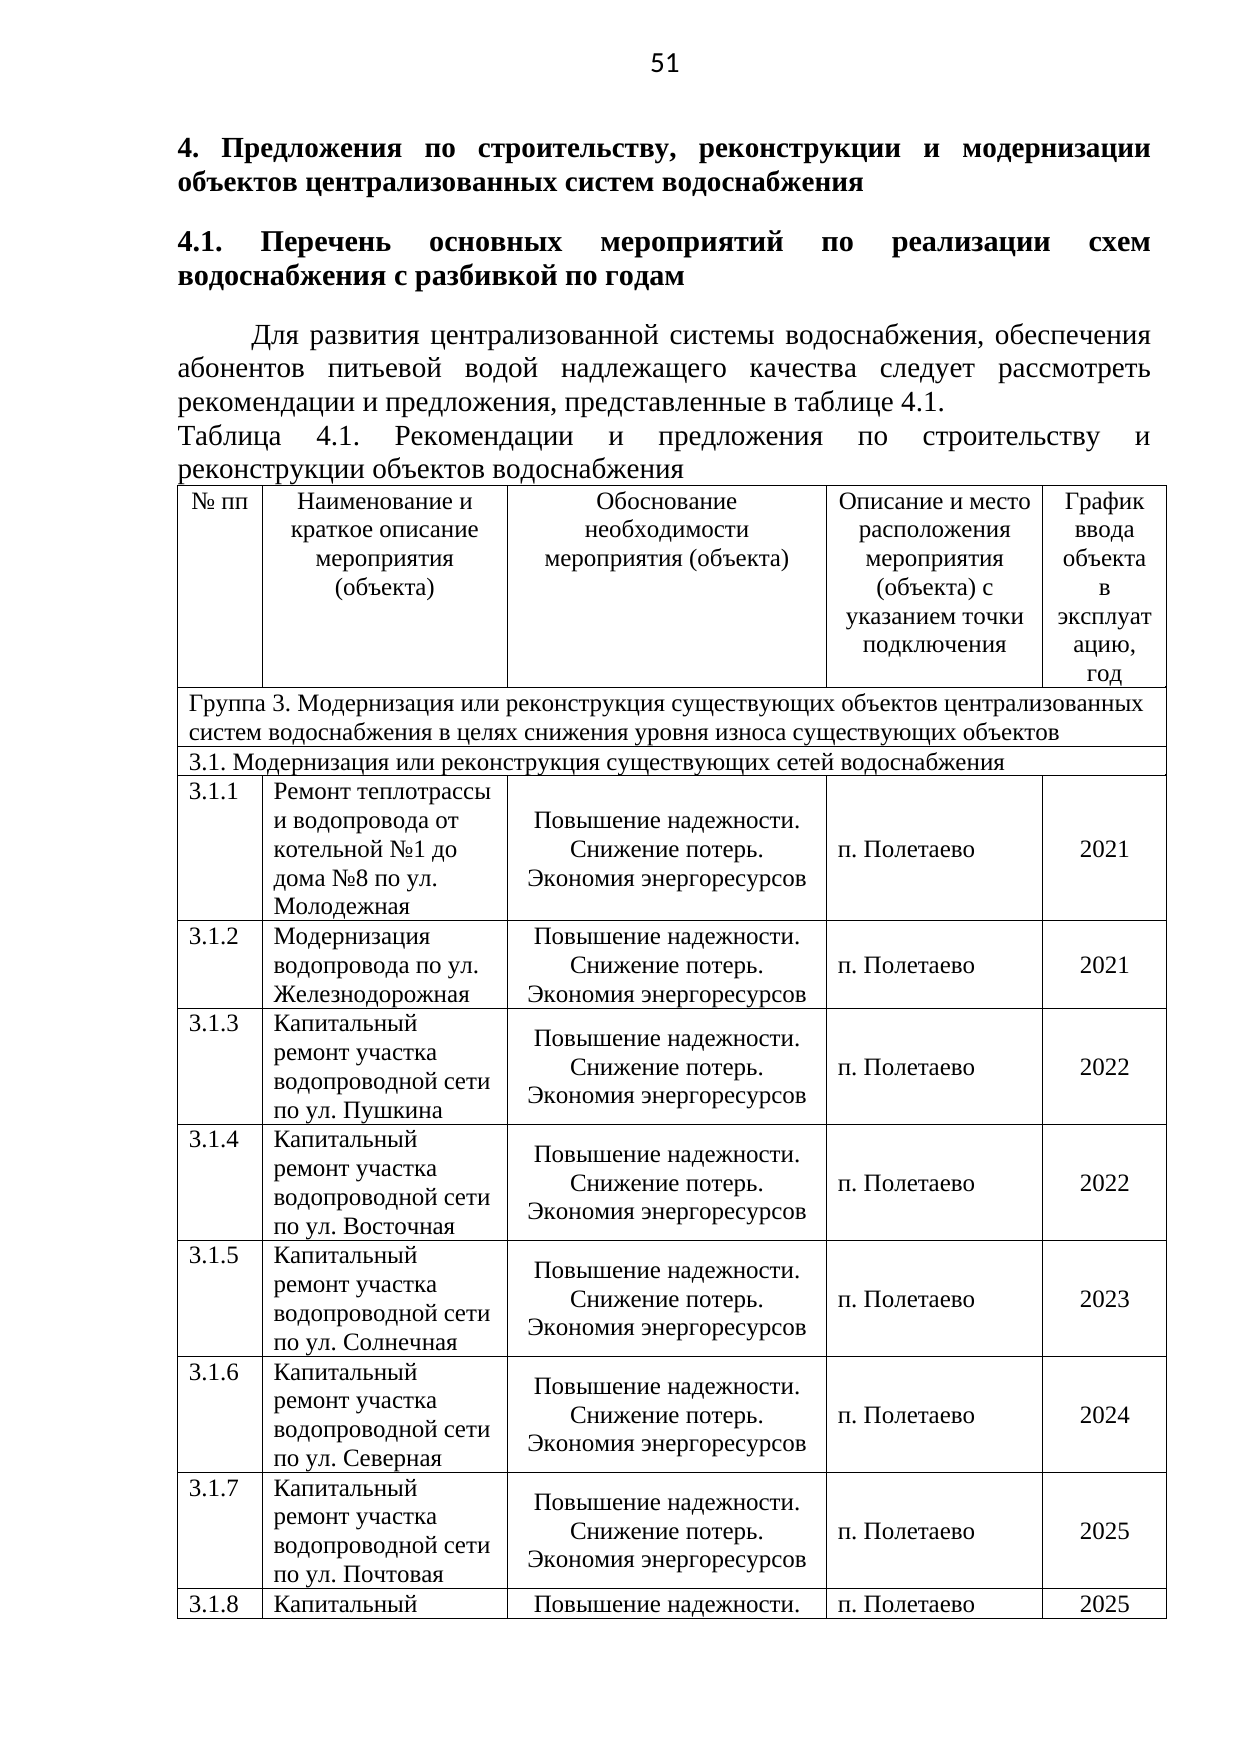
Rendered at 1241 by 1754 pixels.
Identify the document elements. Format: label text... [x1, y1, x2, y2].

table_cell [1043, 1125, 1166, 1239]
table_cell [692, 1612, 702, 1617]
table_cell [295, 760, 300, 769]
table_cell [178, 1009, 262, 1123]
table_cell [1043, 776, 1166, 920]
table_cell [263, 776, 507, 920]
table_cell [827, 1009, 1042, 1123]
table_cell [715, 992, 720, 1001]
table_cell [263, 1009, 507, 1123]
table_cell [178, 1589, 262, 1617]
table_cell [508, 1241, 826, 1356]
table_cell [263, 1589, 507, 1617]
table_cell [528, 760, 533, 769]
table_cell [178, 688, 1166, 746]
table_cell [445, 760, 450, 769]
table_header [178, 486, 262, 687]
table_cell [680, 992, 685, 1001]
text Таблица 4.1. Рекомендации и предложения по строительству и реконструкции объектов водоснабжения [177, 418, 1152, 485]
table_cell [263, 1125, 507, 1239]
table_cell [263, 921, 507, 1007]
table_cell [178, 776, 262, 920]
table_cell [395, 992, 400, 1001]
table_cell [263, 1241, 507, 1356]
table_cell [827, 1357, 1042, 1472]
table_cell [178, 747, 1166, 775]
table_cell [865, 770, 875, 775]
text 4. Предложения по строительству, реконструкции и модернизации объектов централизованных систем водоснабжения [177, 131, 1152, 198]
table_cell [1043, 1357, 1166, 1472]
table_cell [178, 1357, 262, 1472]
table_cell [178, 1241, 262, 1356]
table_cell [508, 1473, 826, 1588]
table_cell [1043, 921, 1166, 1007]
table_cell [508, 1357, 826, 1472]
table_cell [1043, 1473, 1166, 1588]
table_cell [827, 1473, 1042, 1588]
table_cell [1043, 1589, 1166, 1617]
list 4.1. Перечень основных мероприятий по реализации схем водоснабжения с разбивкой по годам [177, 223, 1152, 292]
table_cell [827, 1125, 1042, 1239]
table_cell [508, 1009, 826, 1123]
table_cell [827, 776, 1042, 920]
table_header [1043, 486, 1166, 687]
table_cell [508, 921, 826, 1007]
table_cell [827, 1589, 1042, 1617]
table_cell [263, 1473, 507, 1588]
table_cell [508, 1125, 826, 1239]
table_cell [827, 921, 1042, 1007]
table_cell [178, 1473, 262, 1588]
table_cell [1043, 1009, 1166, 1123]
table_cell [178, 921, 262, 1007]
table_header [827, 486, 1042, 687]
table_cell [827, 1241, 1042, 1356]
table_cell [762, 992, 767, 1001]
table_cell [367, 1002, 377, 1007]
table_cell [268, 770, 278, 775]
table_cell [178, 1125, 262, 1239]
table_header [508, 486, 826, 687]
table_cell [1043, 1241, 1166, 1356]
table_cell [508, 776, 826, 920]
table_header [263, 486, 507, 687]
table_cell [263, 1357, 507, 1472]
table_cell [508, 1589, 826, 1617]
text Для развития централизованной системы водоснабжения, обеспечения абонентов питьевой водой надлежащего качества следует рассмотреть рекомендации и предложения, представленные в таблице 4.1. [177, 317, 1152, 418]
